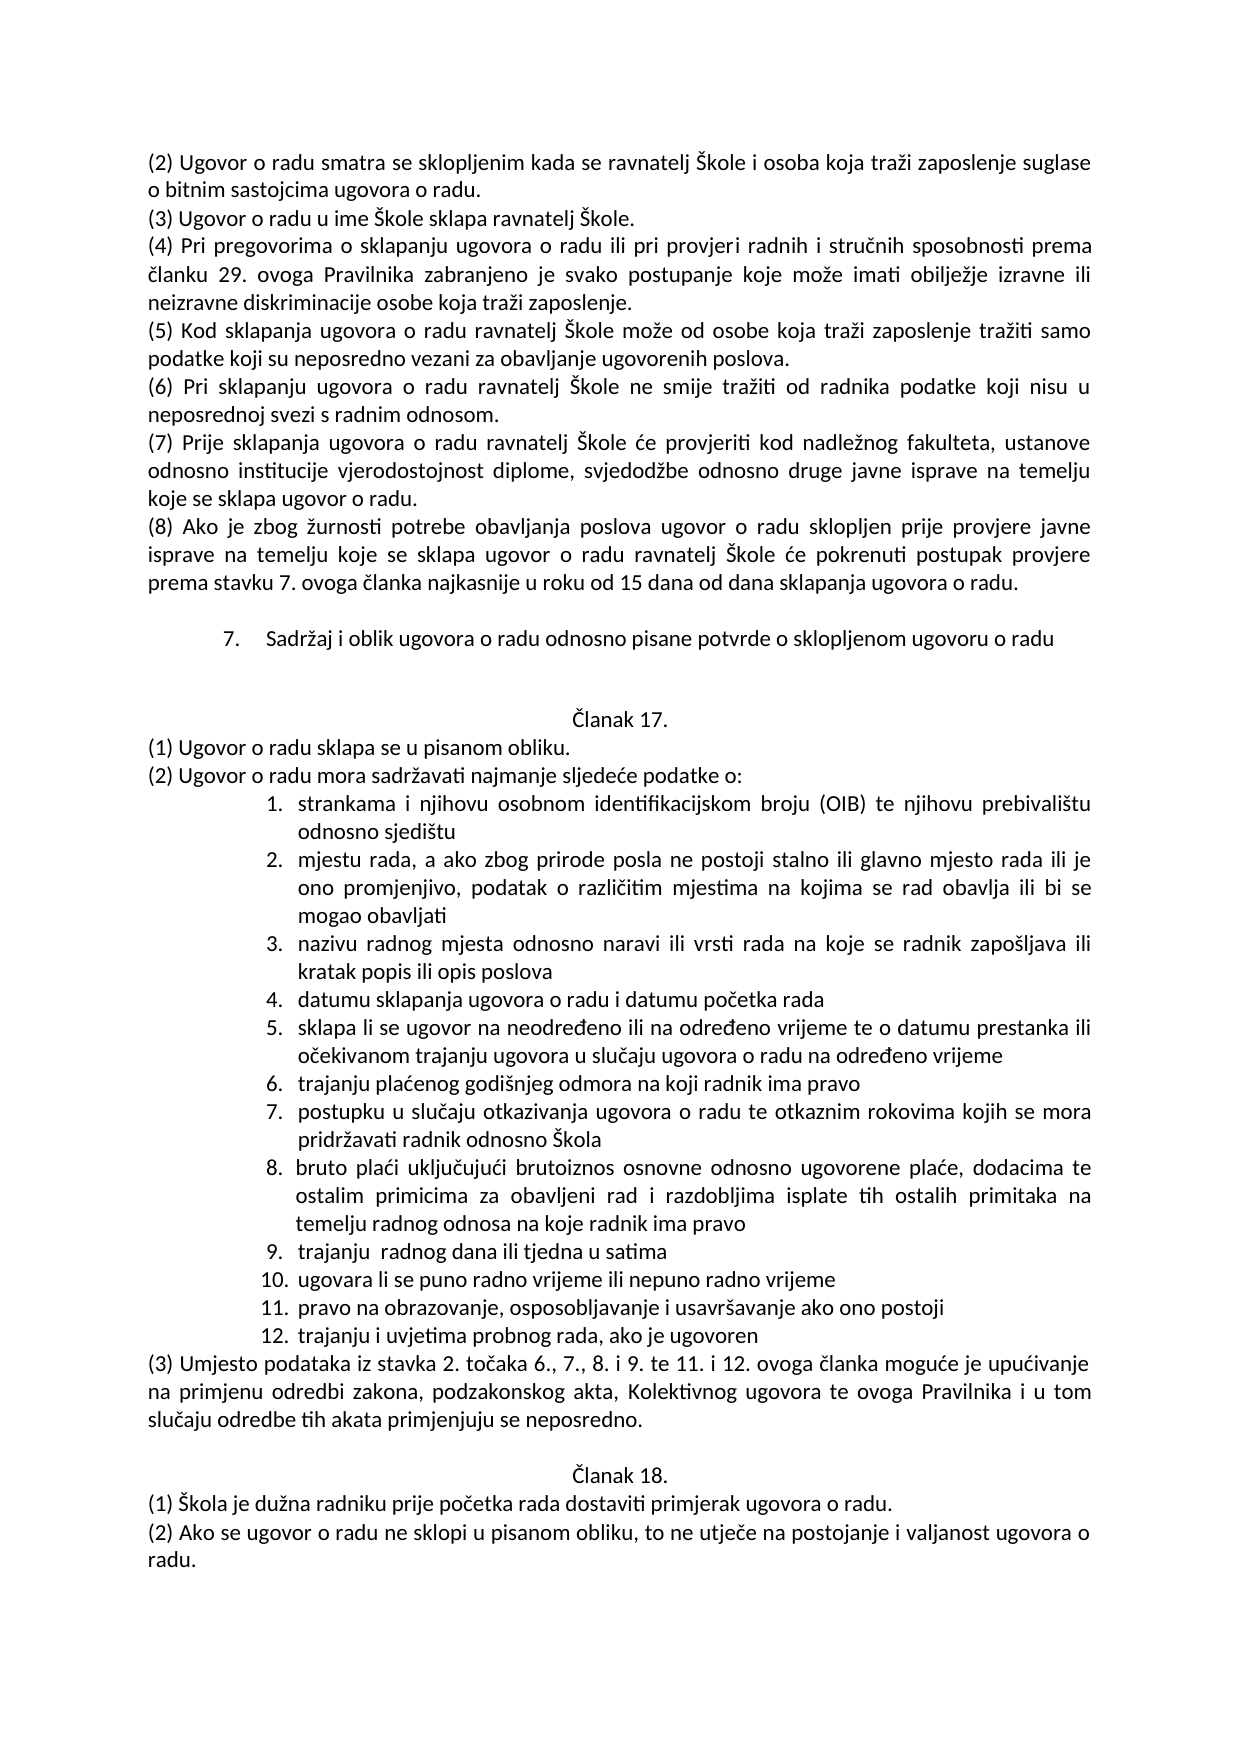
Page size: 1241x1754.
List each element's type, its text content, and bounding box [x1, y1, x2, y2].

list mjestu rada, a ako zbog prirode posla ne postoji stalno ili glavno mjesto rada ili je ono promjenjivo, podatak o različitim mjestima na kojima se rad obavlja ili bi se mogao obavljati [266, 845, 1093, 929]
text (1) Škola je dužna radniku prije početka rada dostaviti primjerak ugovora o radu. [148, 1489, 1093, 1518]
text (3) Ugovor o radu u ime Škole sklapa ravnatelj Škole. [148, 204, 1093, 232]
text (2) Ugovor o radu mora sadržavati najmanje sljedeće podatke o: [148, 761, 1093, 789]
list trajanju radnog dana ili tjedna u satima [266, 1237, 1093, 1265]
text (2) Ugovor o radu smatra se sklopljenim kada se ravnatelj Škole i osoba koja traži zaposlenje suglase o bitnim sastojcima ugovora o radu. [148, 148, 1093, 204]
list nazivu radnog mjesta odnosno naravi ili vrsti rada na koje se radnik zapošljava ili kratak popis ili opis poslova [266, 929, 1093, 985]
list pravo na obrazovanje, osposobljavanje i usavršavanje ako ono postoji [260, 1293, 1093, 1321]
text (7) Prije sklapanja ugovora o radu ravnatelj Škole će provjeriti kod nadležnog fakulteta, ustanove odnosno institucije vjerodostojnost diplome, svjedodžbe odnosno druge javne isprave na temelju koje se sklapa ugovor o radu. [148, 428, 1093, 512]
text (5) Kod sklapanja ugovora o radu ravnatelj Škole može od osobe koja traži zaposlenje tražiti samo podatke koji su neposredno vezani za obavljanje ugovorenih poslova. [148, 316, 1093, 372]
list Sadržaj i oblik ugovora o radu odnosno pisane potvrde o sklopljenom ugovoru o radu [223, 624, 1093, 652]
text (3) Umjesto podataka iz stavka 2. točaka 6., 7., 8. i 9. te 11. i 12. ovoga članka moguće je upućivanje na primjenu odredbi zakona, podzakonskog akta, Kolektivnog ugovora te ovoga Pravilnika i u tom slučaju odredbe tih akata primjenjuju se neposredno. [148, 1349, 1093, 1433]
list postupku u slučaju otkazivanja ugovora o radu te otkaznim rokovima kojih se mora pridržavati radnik odnosno Škola [266, 1097, 1093, 1153]
list bruto plaći uključujući brutoiznos osnovne odnosno ugovorene plaće, dodacima te ostalim primicima za obavljeni rad i razdobljima isplate tih ostalih primitaka na temelju radnog odnosa na koje radnik ima pravo [266, 1153, 1093, 1237]
text (6) Pri sklapanju ugovora o radu ravnatelj Škole ne smije tražiti od radnika podatke koji nisu u neposrednoj svezi s radnim odnosom. [148, 372, 1093, 428]
text (4) Pri pregovorima o sklapanju ugovora o radu ili pri provjeri radnih i stručnih sposobnosti prema članku 29. ovoga Pravilnika zabranjeno je svako postupanje koje može imati obilježje izravne ili neizravne diskriminacije osobe koja traži zaposlenje. [148, 232, 1093, 316]
text Članak 18. [148, 1462, 1093, 1489]
text (1) Ugovor o radu sklapa se u pisanom obliku. [148, 733, 1093, 761]
text (2) Ako se ugovor o radu ne sklopi u pisanom obliku, to ne utječe na postojanje i valjanost ugovora o radu. [148, 1518, 1093, 1574]
list datumu sklapanja ugovora o radu i datumu početka rada [266, 985, 1093, 1013]
list ugovara li se puno radno vrijeme ili nepuno radno vrijeme [260, 1265, 1093, 1293]
text Članak 17. [148, 705, 1093, 733]
list strankama i njihovu osobnom identifikacijskom broju (OIB) te njihovu prebivalištu odnosno sjedištu [266, 789, 1093, 845]
list trajanju plaćenog godišnjeg odmora na koji radnik ima pravo [266, 1069, 1093, 1097]
list sklapa li se ugovor na neodređeno ili na određeno vrijeme te o datumu prestanka ili očekivanom trajanju ugovora u slučaju ugovora o radu na određeno vrijeme [266, 1013, 1093, 1069]
text (8) Ako je zbog žurnosti potrebe obavljanja poslova ugovor o radu sklopljen prije provjere javne isprave na temelju koje se sklapa ugovor o radu ravnatelj Škole će pokrenuti postupak provjere prema stavku 7. ovoga članka najkasnije u roku od 15 dana od dana sklapanja ugovora o radu. [148, 512, 1093, 596]
list trajanju i uvjetima probnog rada, ako je ugovoren [260, 1321, 1093, 1349]
